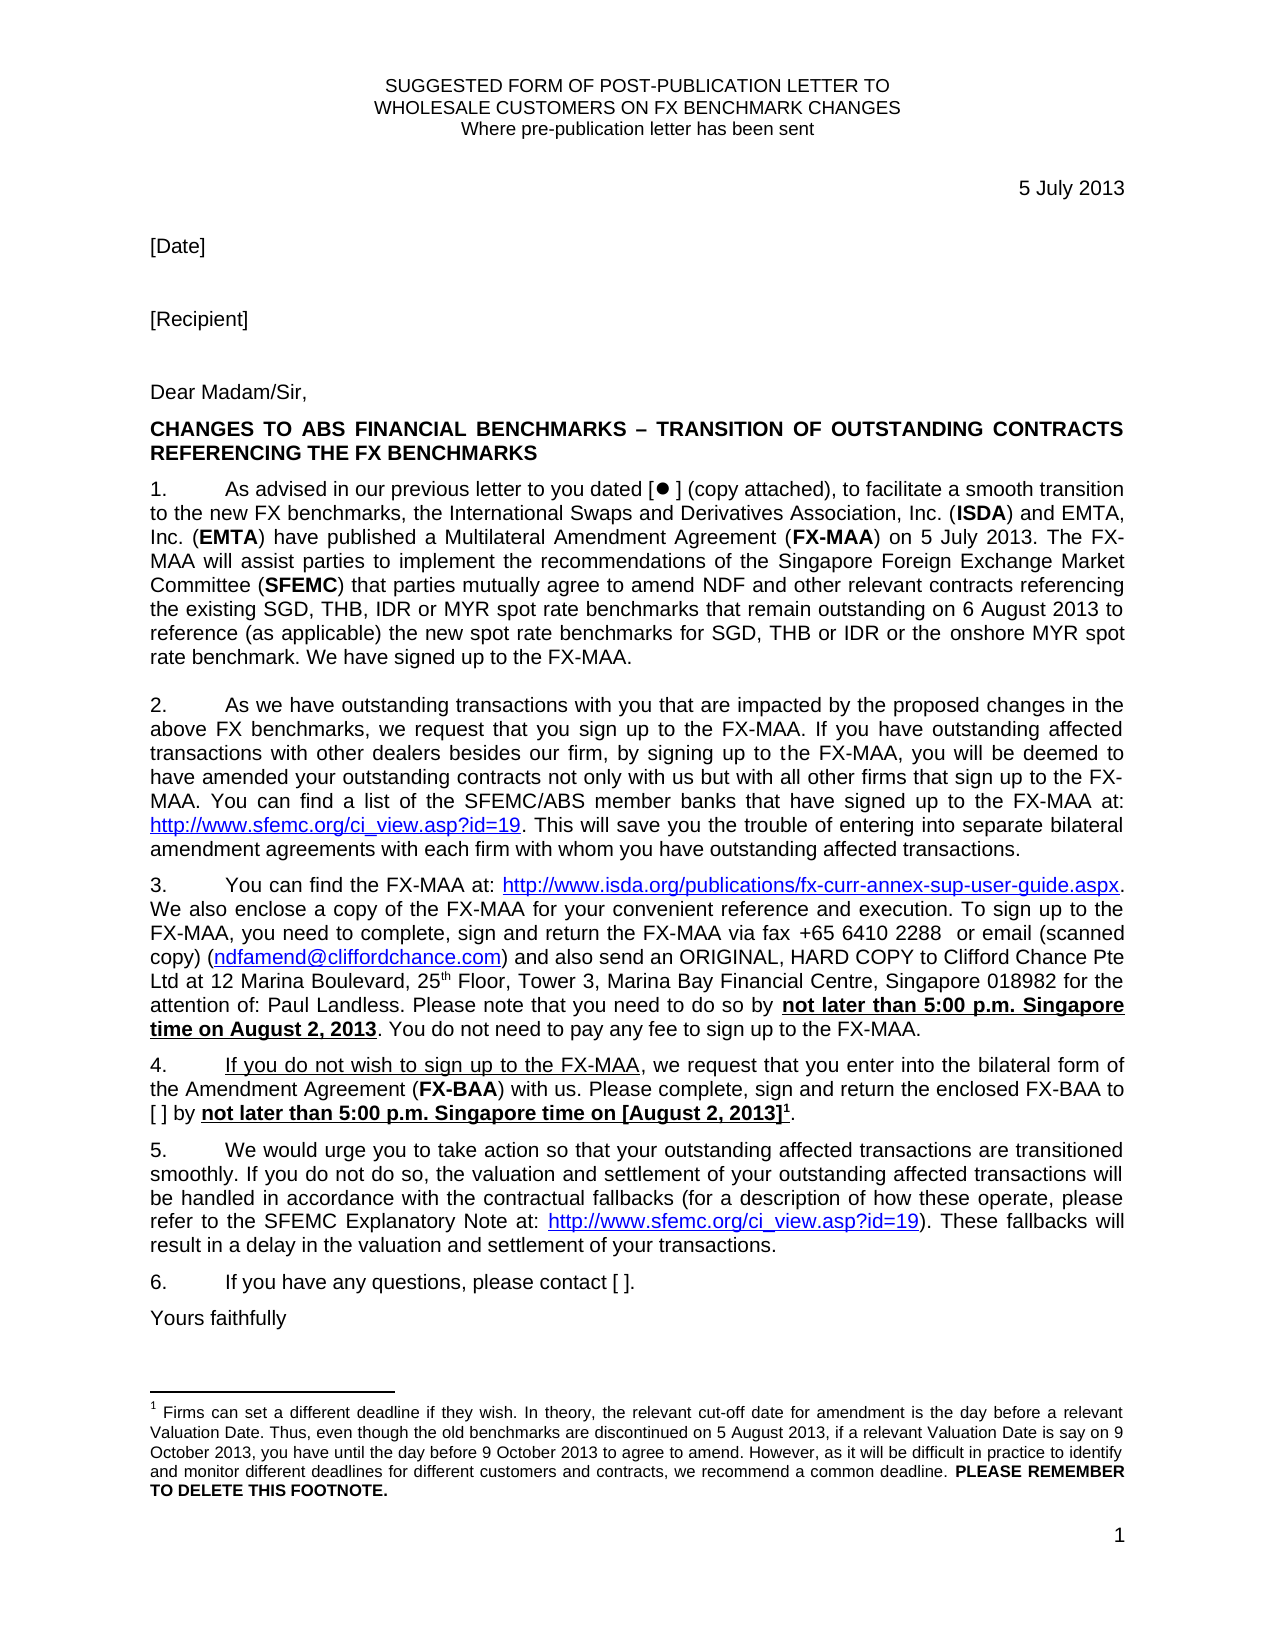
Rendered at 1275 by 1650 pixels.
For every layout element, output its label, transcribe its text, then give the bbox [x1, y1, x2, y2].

text 2. As we have outstanding transactions with you that are impacted by the proposed changes in the above FX benchmarks, we request that you sign up to the FX-MAA. If you have outstanding affected transactions with other dealers besides our firm, by signing up to the FX-MAA, you will be deemed to have amended your outstanding contracts not only with us but with all other firms that sign up to the FX-MAA. You can find a list of the SFEMC/ABS member banks that have signed up to the FX-MAA at: http://www.sfemc.org/ci_view.asp?id=19. This will save you the trouble of entering into separate bilateral amendment agreements with each firm with whom you have outstanding affected transactions. [150, 693, 1125, 860]
text 6. If you have any questions, please contact [ ]. [150, 1270, 1125, 1294]
list As advised in our previous letter to you dated [] (copy attached), to facilitate a smooth transition to the new FX benchmarks, the International Swaps and Derivatives Association, Inc. (ISDA) and EMTA, Inc. (EMTA) have published a Multilateral Amendment Agreement (FX-MAA) on 5 July 2013. The FX-MAA will assist parties to implement the recommendations of the Singapore Foreign Exchange Market Committee (SFEMC) that parties mutually agree to amend NDF and other relevant contracts referencing the existing SGD, THB, IDR or MYR spot rate benchmarks that remain outstanding on 6 August 2013 to reference (as applicable) the new spot rate benchmarks for SGD, THB or IDR or the onshore MYR spot rate benchmark. We have signed up to the FX-MAA. [150, 477, 1125, 669]
text Yours faithfully [150, 1306, 1125, 1330]
text 4. If you do not wish to sign up to the FX-MAA, we request that you enter into the bilateral form of the Amendment Agreement (FX-BAA) with us. Please complete, sign and return the enclosed FX-BAA to [ ] by not later than 5:00 p.m. Singapore time on [August 2, 2013]. [150, 1053, 1125, 1125]
text 3. You can find the FX-MAA at: http://www.isda.org/publications/fx-curr-annex-sup-user-guide.aspx. We also enclose a copy of the FX-MAA for your convenient reference and execution. To sign up to the FX-MAA, you need to complete, sign and return the FX-MAA via fax +65 6410 2288 or email (scanned copy) (ndfamend@cliffordchance.com) and also send an ORIGINAL, HARD COPY to Clifford Chance Pte Ltd at 12 Marina Boulevard, 25th Floor, Tower 3, Marina Bay Financial Centre, Singapore 018982 for the attention of: Paul Landless. Please note that you need to do so by not later than 5:00 p.m. Singapore time on August 2, 2013. You do not need to pay any fee to sign up to the FX-MAA. [150, 873, 1125, 1041]
text Dear Madam/Sir, [150, 380, 1125, 404]
text CHANGES TO ABS FINANCIAL BENCHMARKS – TRANSITION OF OUTSTANDING CONTRACTS REFERENCING THE FX BENCHMARKS [150, 416, 1125, 464]
text [Date] [150, 234, 1125, 258]
text [Recipient] [150, 307, 1125, 331]
text 5. We would urge you to take action so that your outstanding affected transactions are transitioned smoothly. If you do not do so, the valuation and settlement of your outstanding affected transactions will be handled in accordance with the contractual fallbacks (for a description of how these operate, please refer to the SFEMC Explanatory Note at: http://www.sfemc.org/ci_view.asp?id=19). These fallbacks will result in a delay in the valuation and settlement of your transactions. [150, 1137, 1125, 1257]
